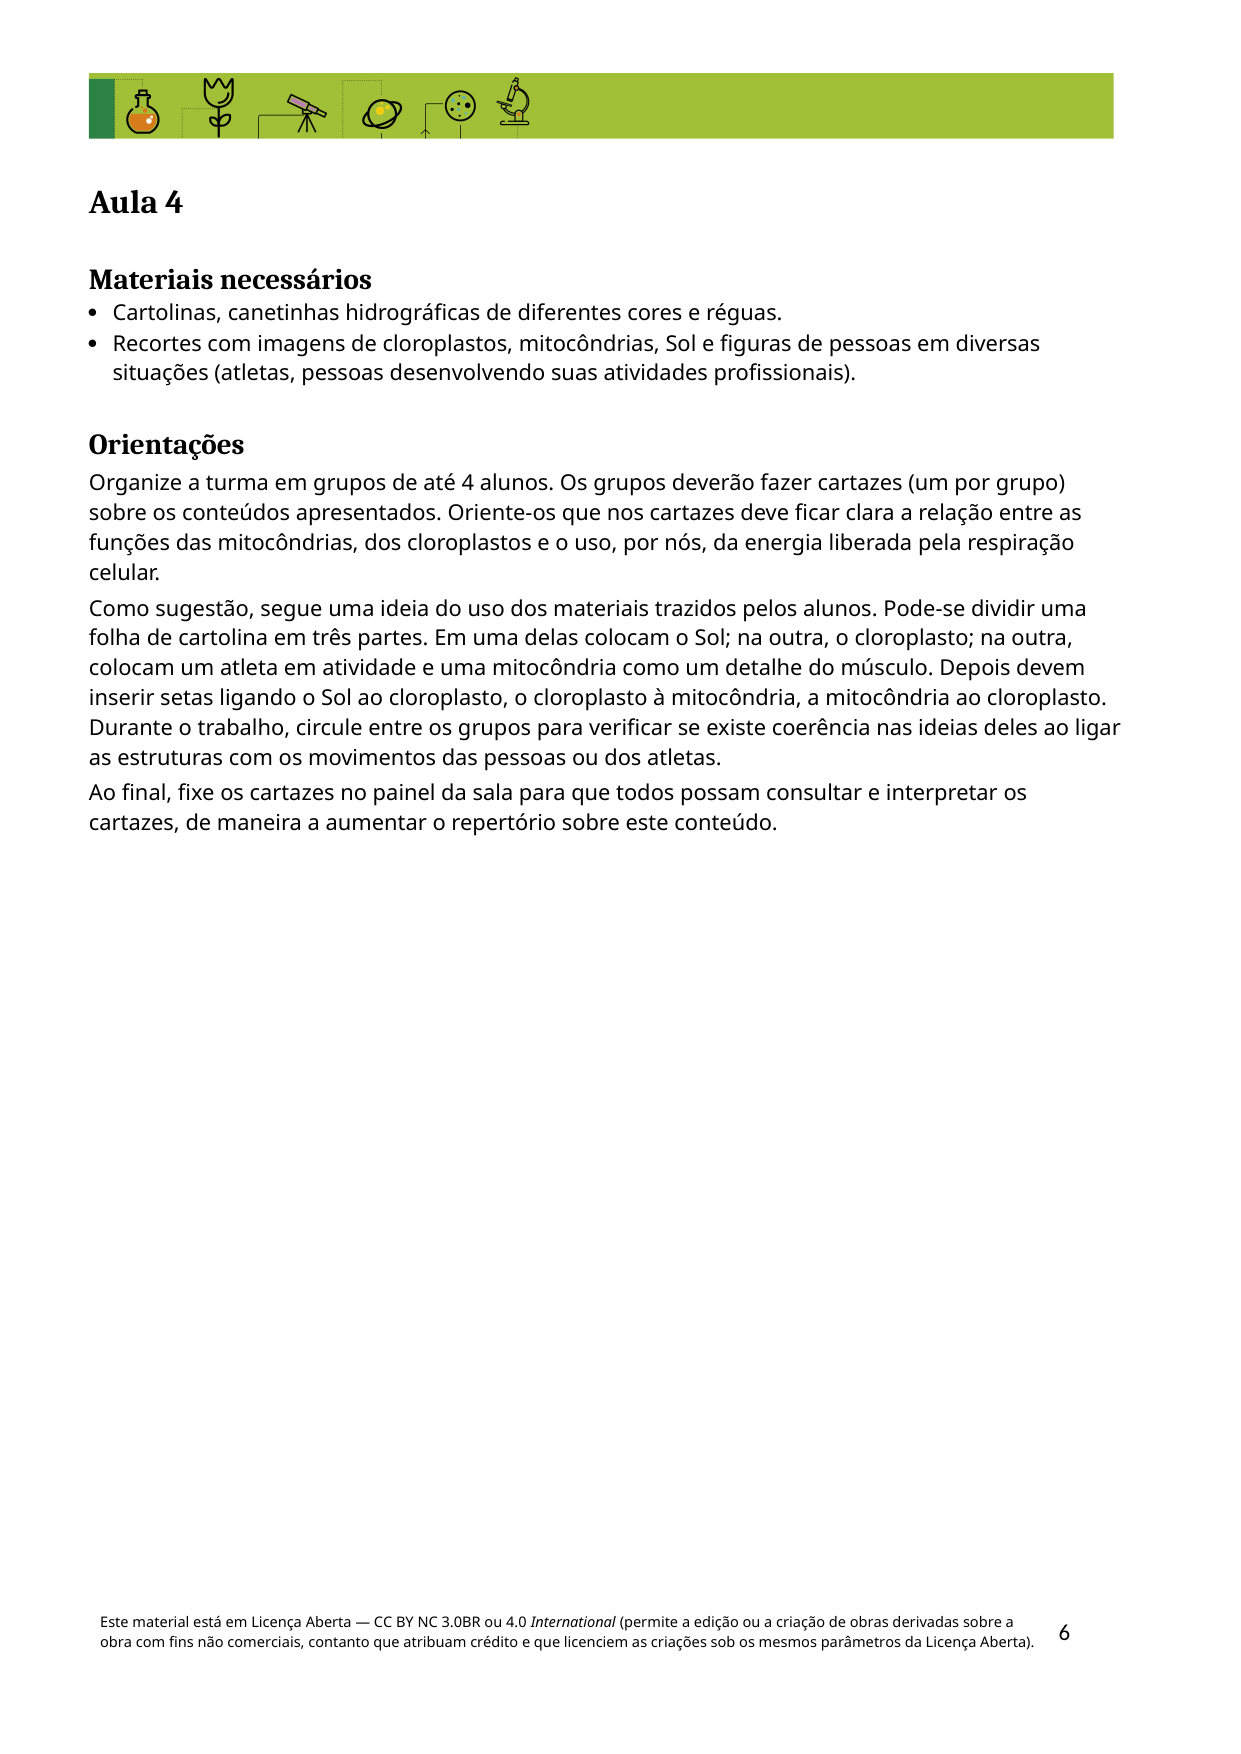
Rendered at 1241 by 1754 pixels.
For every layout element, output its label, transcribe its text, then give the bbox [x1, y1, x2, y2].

text Organize a turma em grupos de até 4 alunos. Os grupos deverão fazer cartazes (um por grupo) sobre os conteúdos apresentados. Oriente-os que nos cartazes deve ficar clara a relação entre as funções das mitocôndrias, dos cloroplastos e o uso, por nós, da energia liberada pela respiração celular. [89, 467, 1122, 587]
text Aula 4 [89, 183, 1122, 221]
text Ao final, fixe os cartazes no painel da sala para que todos possam consultar e interpretar os cartazes, de maneira a aumentar o repertório sobre este conteúdo. [89, 777, 1122, 837]
text Materiais necessários [89, 263, 1122, 297]
text Recortes com imagens de cloroplastos, mitocôndrias, Sol e figuras de pessoas em diversas situações (atletas, pessoas desenvolvendo suas atividades profissionais). [89, 328, 1122, 386]
text Cartolinas, canetinhas hidrográficas de diferentes cores e réguas. [89, 297, 1122, 326]
text Como sugestão, segue uma ideia do uso dos materiais trazidos pelos alunos. Pode-se dividir uma folha de cartolina em três partes. Em uma delas colocam o Sol; na outra, o cloroplasto; na outra, colocam um atleta em atividade e uma mitocôndria como um detalhe do músculo. Depois devem inserir setas ligando o Sol ao cloroplasto, o cloroplasto à mitocôndria, a mitocôndria ao cloroplasto. Durante o trabalho, circule entre os grupos para verificar se existe coerência nas ideias deles ao ligar as estruturas com os movimentos das pessoas ou dos atletas. [89, 592, 1122, 771]
text Orientações [89, 428, 1122, 461]
picture [88, 73, 1114, 151]
